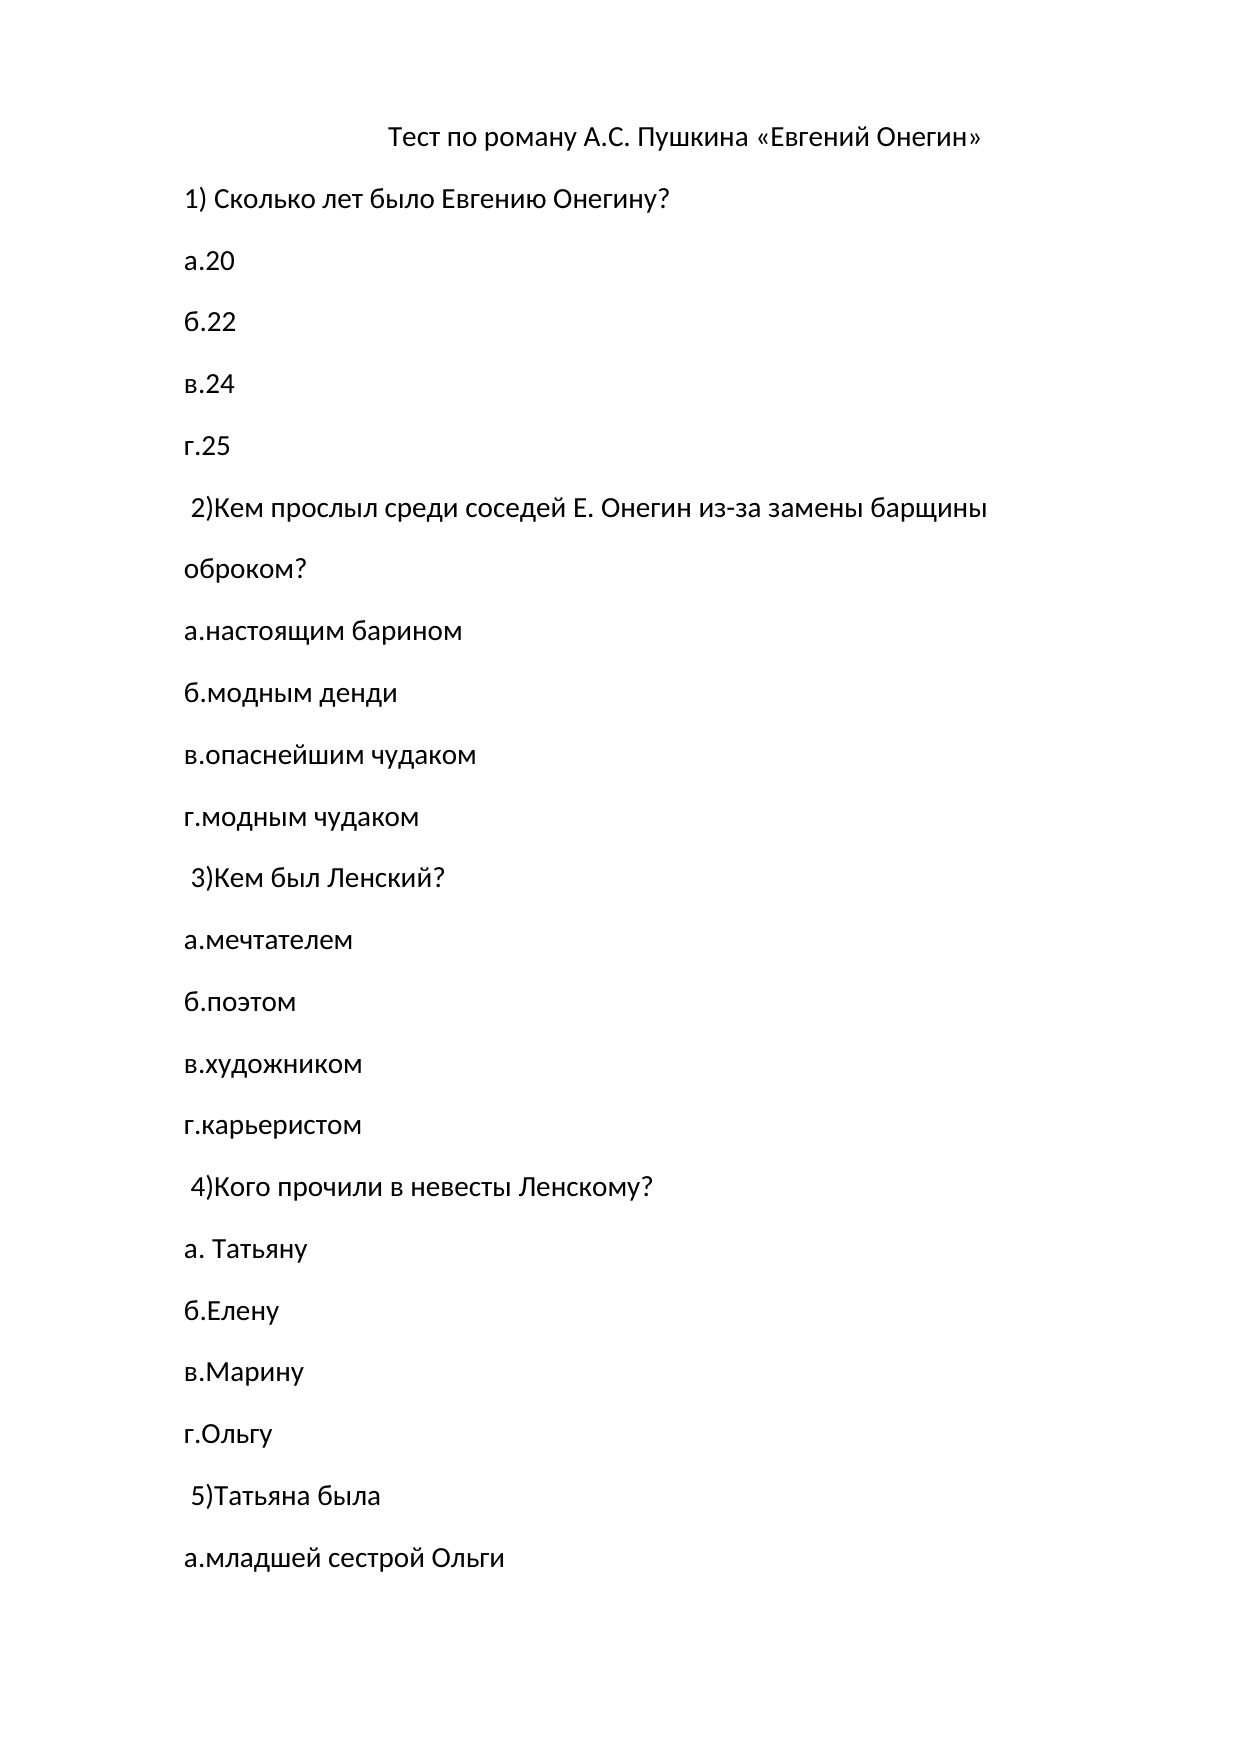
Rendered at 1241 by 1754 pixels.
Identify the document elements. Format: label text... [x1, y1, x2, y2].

text в.художником [177, 1045, 1152, 1080]
text г.модным чудаком [177, 798, 1152, 833]
text г.карьеристом [177, 1106, 1152, 1142]
text а.мечтателем [177, 921, 1152, 957]
text Тест по роману А.С. Пушкина «Евгений Онегин» [177, 118, 1152, 154]
text г.25 [177, 427, 1152, 463]
text 1) Сколько лет было Евгению Онегину? [177, 180, 1152, 216]
text 3)Кем был Ленский? [177, 859, 1152, 895]
text в.24 [177, 365, 1152, 401]
text а.20 [177, 242, 1152, 277]
text оброком? [177, 551, 1152, 586]
text г.Ольгу [177, 1415, 1152, 1451]
text 2)Кем прослыл среди соседей Е. Онегин из-за замены барщины [177, 489, 1152, 524]
text а. Татьяну [177, 1230, 1152, 1266]
text б.модным денди [177, 674, 1152, 710]
text б.22 [177, 303, 1152, 339]
text б.поэтом [177, 983, 1152, 1018]
text а.настоящим барином [177, 612, 1152, 648]
text 4)Кого прочили в невесты Ленскому? [177, 1168, 1152, 1204]
text б.Елену [177, 1292, 1152, 1327]
text 5)Татьяна была [177, 1477, 1152, 1513]
text в.опаснейшим чудаком [177, 736, 1152, 771]
text в.Марину [177, 1353, 1152, 1389]
text а.младшей сестрой Ольги [177, 1539, 1152, 1574]
